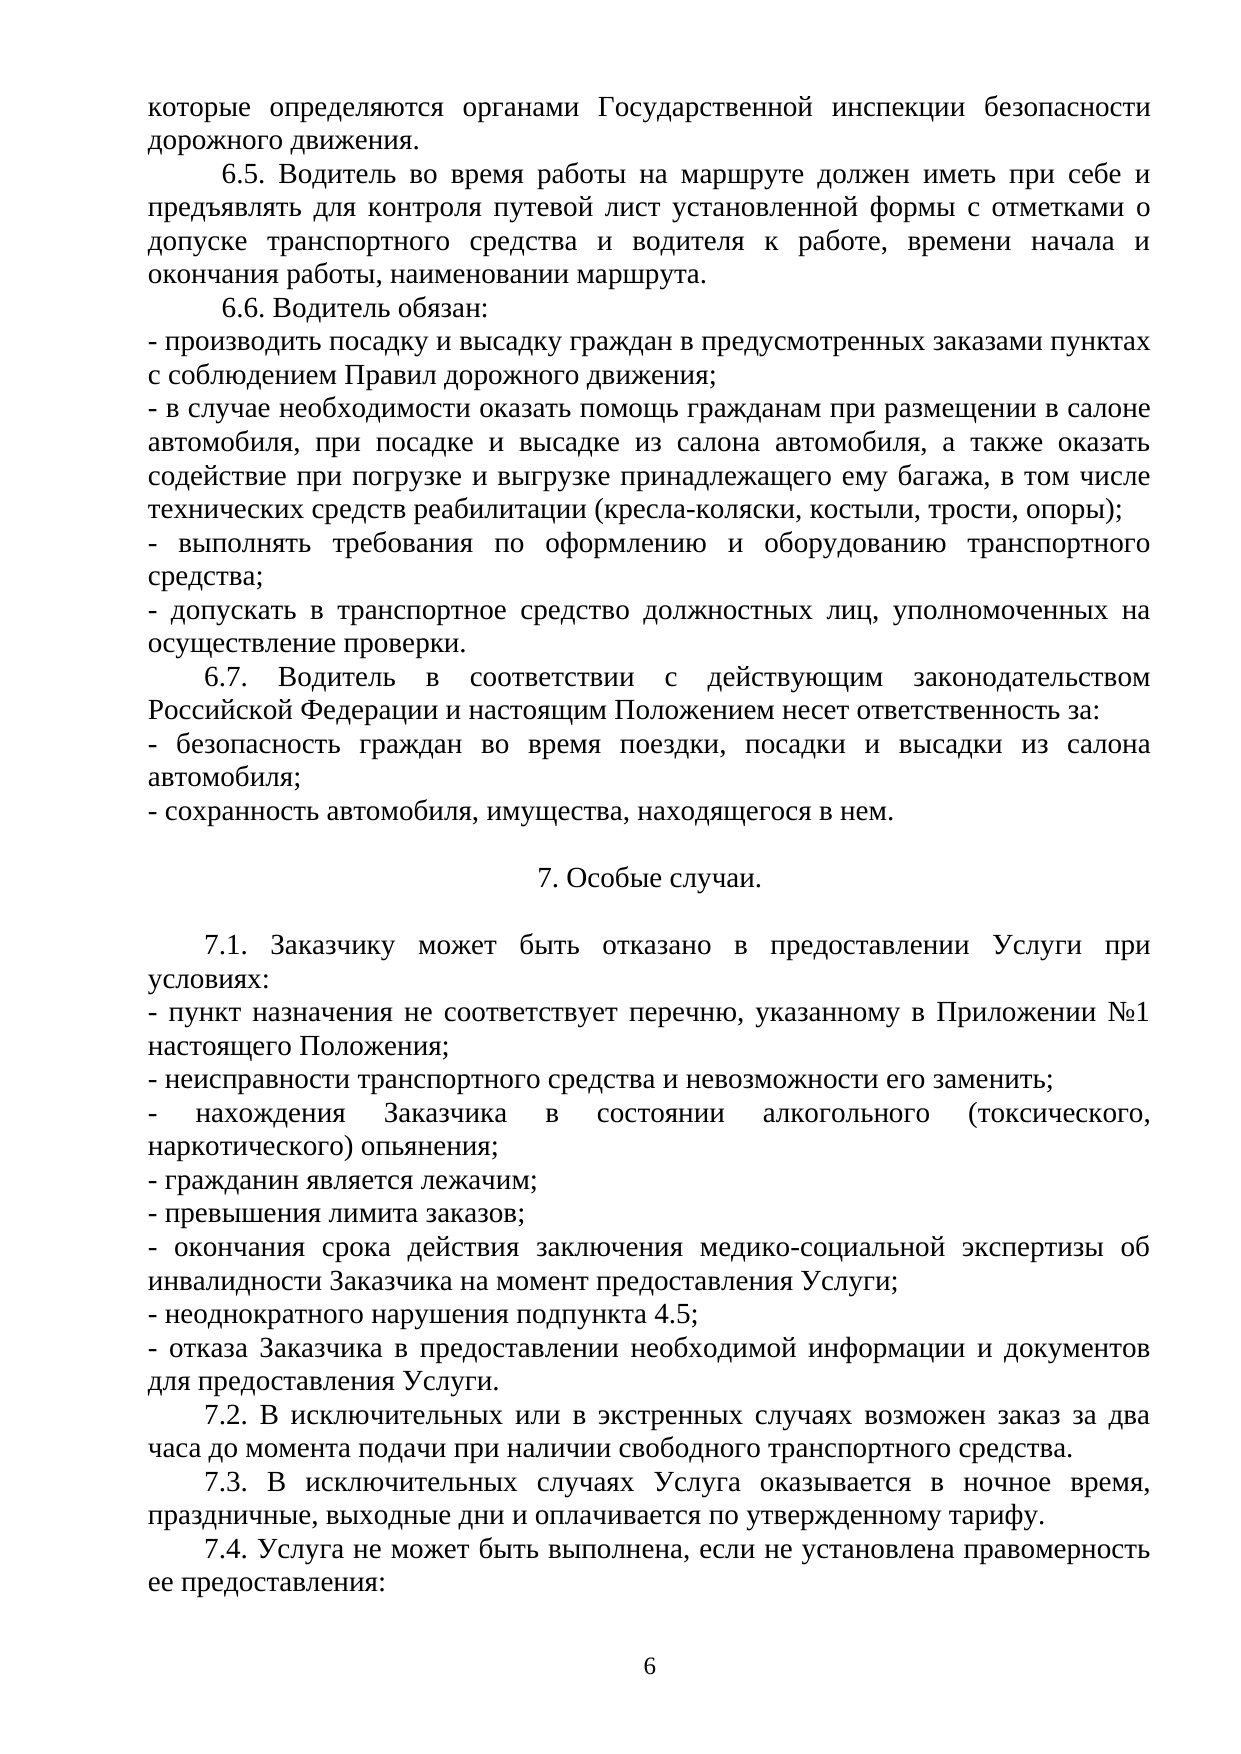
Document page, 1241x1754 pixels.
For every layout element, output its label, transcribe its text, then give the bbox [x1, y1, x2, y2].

text - неисправности транспортного средства и невозможности его заменить; [148, 1061, 1152, 1095]
text - нахождения Заказчика в состоянии алкогольного (токсического, наркотического) опьянения; [148, 1095, 1152, 1162]
text 6.7. Водитель в соответствии с действующим законодательством Российской Федерации и настоящим Положением несет ответственность за: [148, 659, 1152, 726]
text 7.3. В исключительных случаях Услуга оказывается в ночное время, праздничные, выходные дни и оплачивается по утвержденному тарифу. [148, 1464, 1152, 1531]
text 7.1. Заказчику может быть отказано в предоставлении Услуги при условиях: [148, 927, 1152, 994]
text - пункт назначения не соответствует перечню, указанному в Приложении №1 настоящего Положения; [148, 994, 1152, 1061]
text - превышения лимита заказов; [148, 1196, 1152, 1229]
text - гражданин является лежачим; [148, 1162, 1152, 1196]
text - отказа Заказчика в предоставлении необходимой информации и документов для предоставления Услуги. [148, 1330, 1152, 1397]
text - выполнять требования по оформлению и оборудованию транспортного средства; [148, 525, 1152, 592]
text - в случае необходимости оказать помощь гражданам при размещении в салоне автомобиля, при посадке и высадке из салона автомобиля, а также оказать содействие при погрузке и выгрузке принадлежащего ему багажа, в том числе технических средств реабилитации (кресла-коляски, костыли, трости, опоры); [148, 391, 1152, 525]
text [148, 89, 1152, 156]
text - сохранность автомобиля, имущества, находящегося в нем. [148, 793, 1152, 827]
text - окончания срока действия заключения медико-социальной экспертизы об инвалидности Заказчика на момент предоставления Услуги; [148, 1229, 1152, 1296]
text - безопасность граждан во время поездки, посадки и высадки из салона автомобиля; [148, 726, 1152, 793]
text 6.6. Водитель обязан: [148, 290, 1152, 323]
text 7.4. Услуга не может быть выполнена, если не установлена правомерность ее предоставления: [148, 1531, 1152, 1598]
text - неоднократного нарушения подпункта 4.5; [148, 1296, 1152, 1330]
text 7.2. В исключительных или в экстренных случаях возможен заказ за два часа до момента подачи при наличии свободного транспортного средства. [148, 1397, 1152, 1464]
text 6.5. Водитель во время работы на маршруте должен иметь при себе и предъявлять для контроля путевой лист установленной формы с отметками о допуске транспортного средства и водителя к работе, времени начала и окончания работы, наименовании маршрута. [148, 156, 1152, 290]
text 7. Особые случаи. [148, 860, 1152, 894]
text - производить посадку и высадку граждан в предусмотренных заказами пунктах с соблюдением Правил дорожного движения; [148, 323, 1152, 391]
text - допускать в транспортное средство должностных лиц, уполномоченных на осуществление проверки. [148, 592, 1152, 659]
